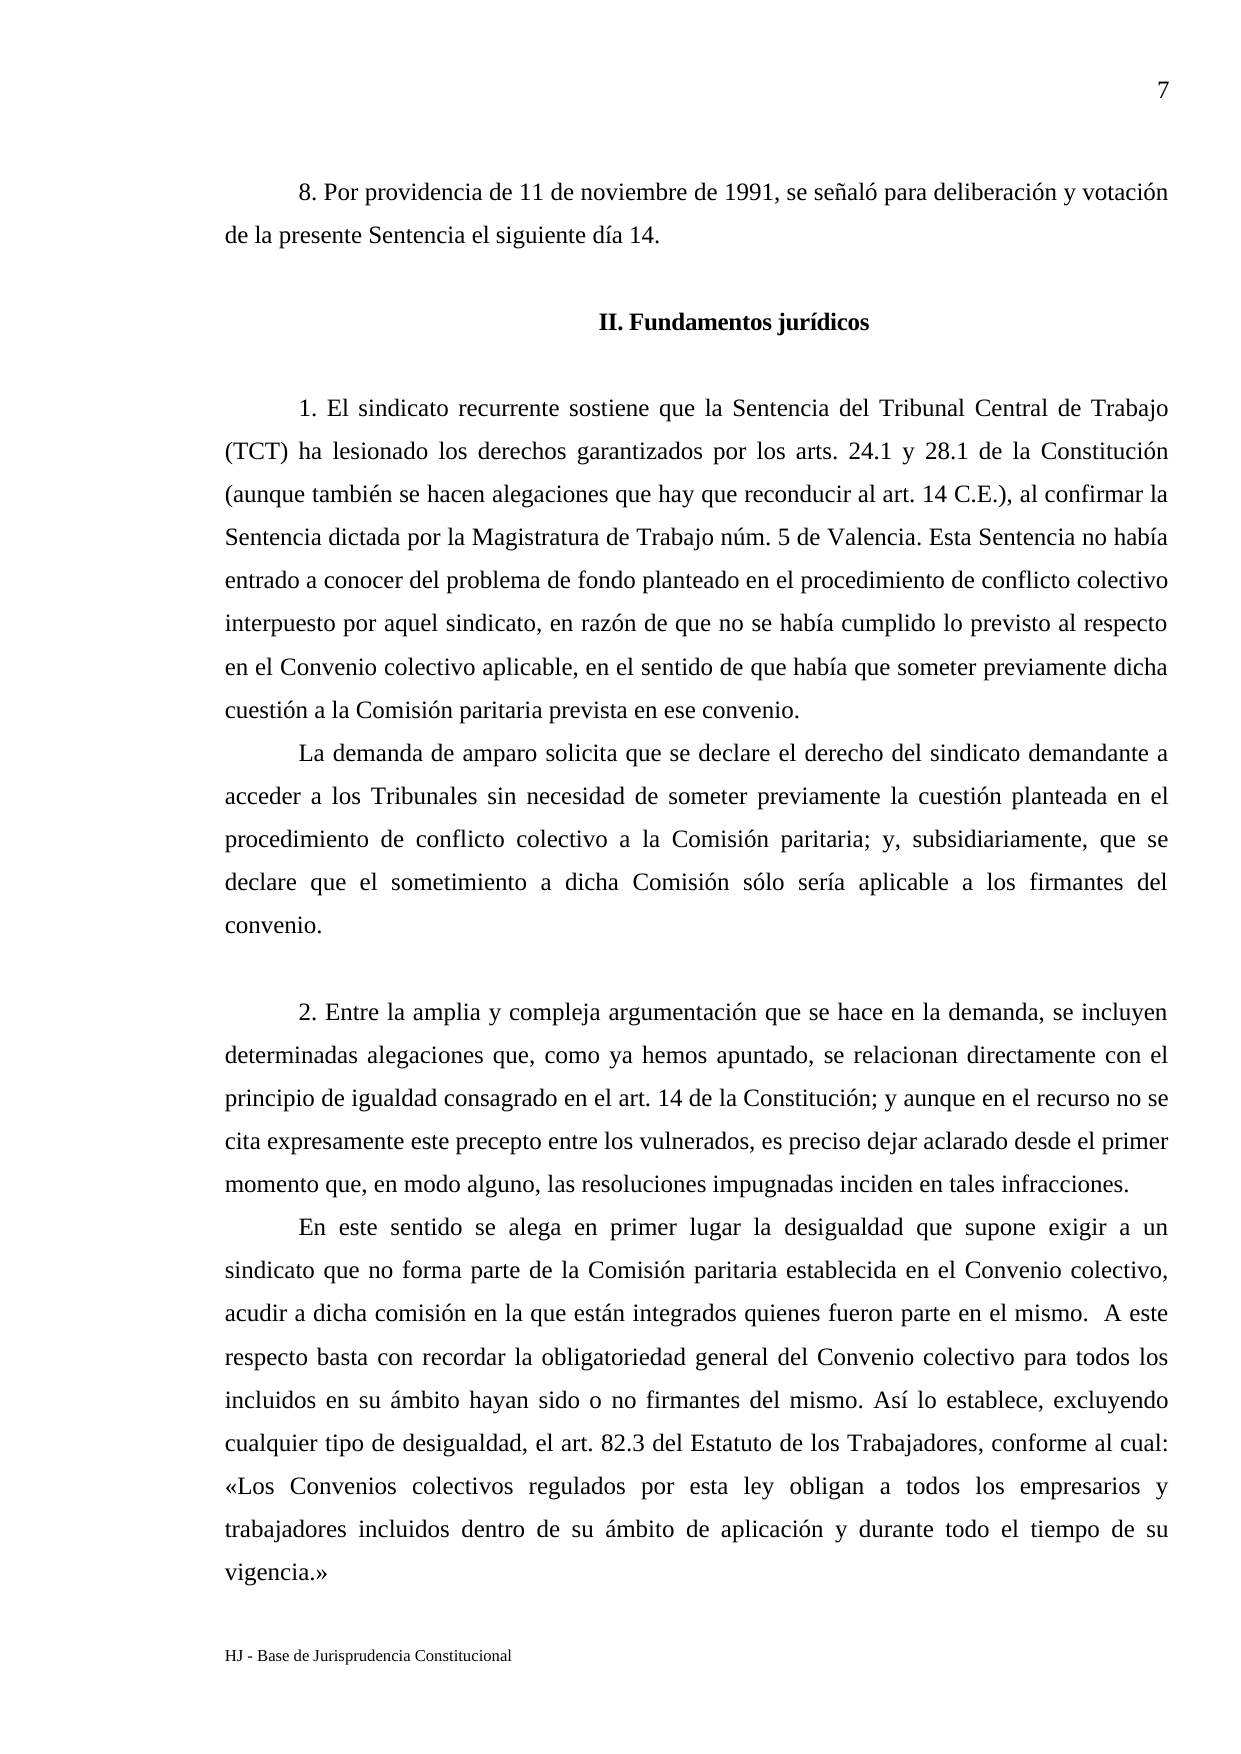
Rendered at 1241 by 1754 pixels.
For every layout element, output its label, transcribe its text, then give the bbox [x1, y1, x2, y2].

subtitle II. Fundamentos jurídicos [224, 307, 1169, 335]
text En este sentido se alega en primer lugar la desigualdad que supone exigir a un sindicato que no forma parte de la Comisión paritaria establecida en el Convenio colectivo, acudir a dicha comisión en la que están integrados quienes fueron parte en el mismo. A este respecto basta con recordar la obligatoriedad general del Convenio colectivo para todos los incluidos en su ámbito hayan sido o no firmantes del mismo. Así lo establece, excluyendo cualquier tipo de desigualdad, el art. 82.3 del Estatuto de los Trabajadores, conforme al cual: «Los Convenios colectivos regulados por esta ley obligan a todos los empresarios y trabajadores incluidos dentro de su ámbito de aplicación y durante todo el tiempo de su vigencia.» [224, 1212, 1169, 1586]
text La demanda de amparo solicita que se declare el derecho del sindicato demandante a acceder a los Tribunales sin necesidad de someter previamente la cuestión planteada en el procedimiento de conflicto colectivo a la Comisión paritaria; y, subsidiariamente, que se declare que el sometimiento a dicha Comisión sólo sería aplicable a los firmantes del convenio. [224, 738, 1169, 939]
text 8. Por providencia de 11 de noviembre de 1991, se señaló para deliberación y votación de la presente Sentencia el siguiente día 14. [224, 177, 1169, 249]
text 1. El sindicato recurrente sostiene que la Sentencia del Tribunal Central de Trabajo (TCT) ha lesionado los derechos garantizados por los arts. 24.1 y 28.1 de la Constitución (aunque también se hacen alegaciones que hay que reconducir al art. 14 C.E.), al confirmar la Sentencia dictada por la Magistratura de Trabajo núm. 5 de Valencia. Esta Sentencia no había entrado a conocer del problema de fondo planteado en el procedimiento de conflicto colectivo interpuesto por aquel sindicato, en razón de que no se había cumplido lo previsto al respecto en el Convenio colectivo aplicable, en el sentido de que había que someter previamente dicha cuestión a la Comisión paritaria prevista en ese convenio. [224, 393, 1169, 723]
text 2. Entre la amplia y compleja argumentación que se hace en la demanda, se incluyen determinadas alegaciones que, como ya hemos apuntado, se relacionan directamente con el principio de igualdad consagrado en el art. 14 de la Constitución; y aunque en el recurso no se cita expresamente este precepto entre los vulnerados, es preciso dejar aclarado desde el primer momento que, en modo alguno, las resoluciones impugnadas inciden en tales infracciones. [224, 997, 1169, 1198]
